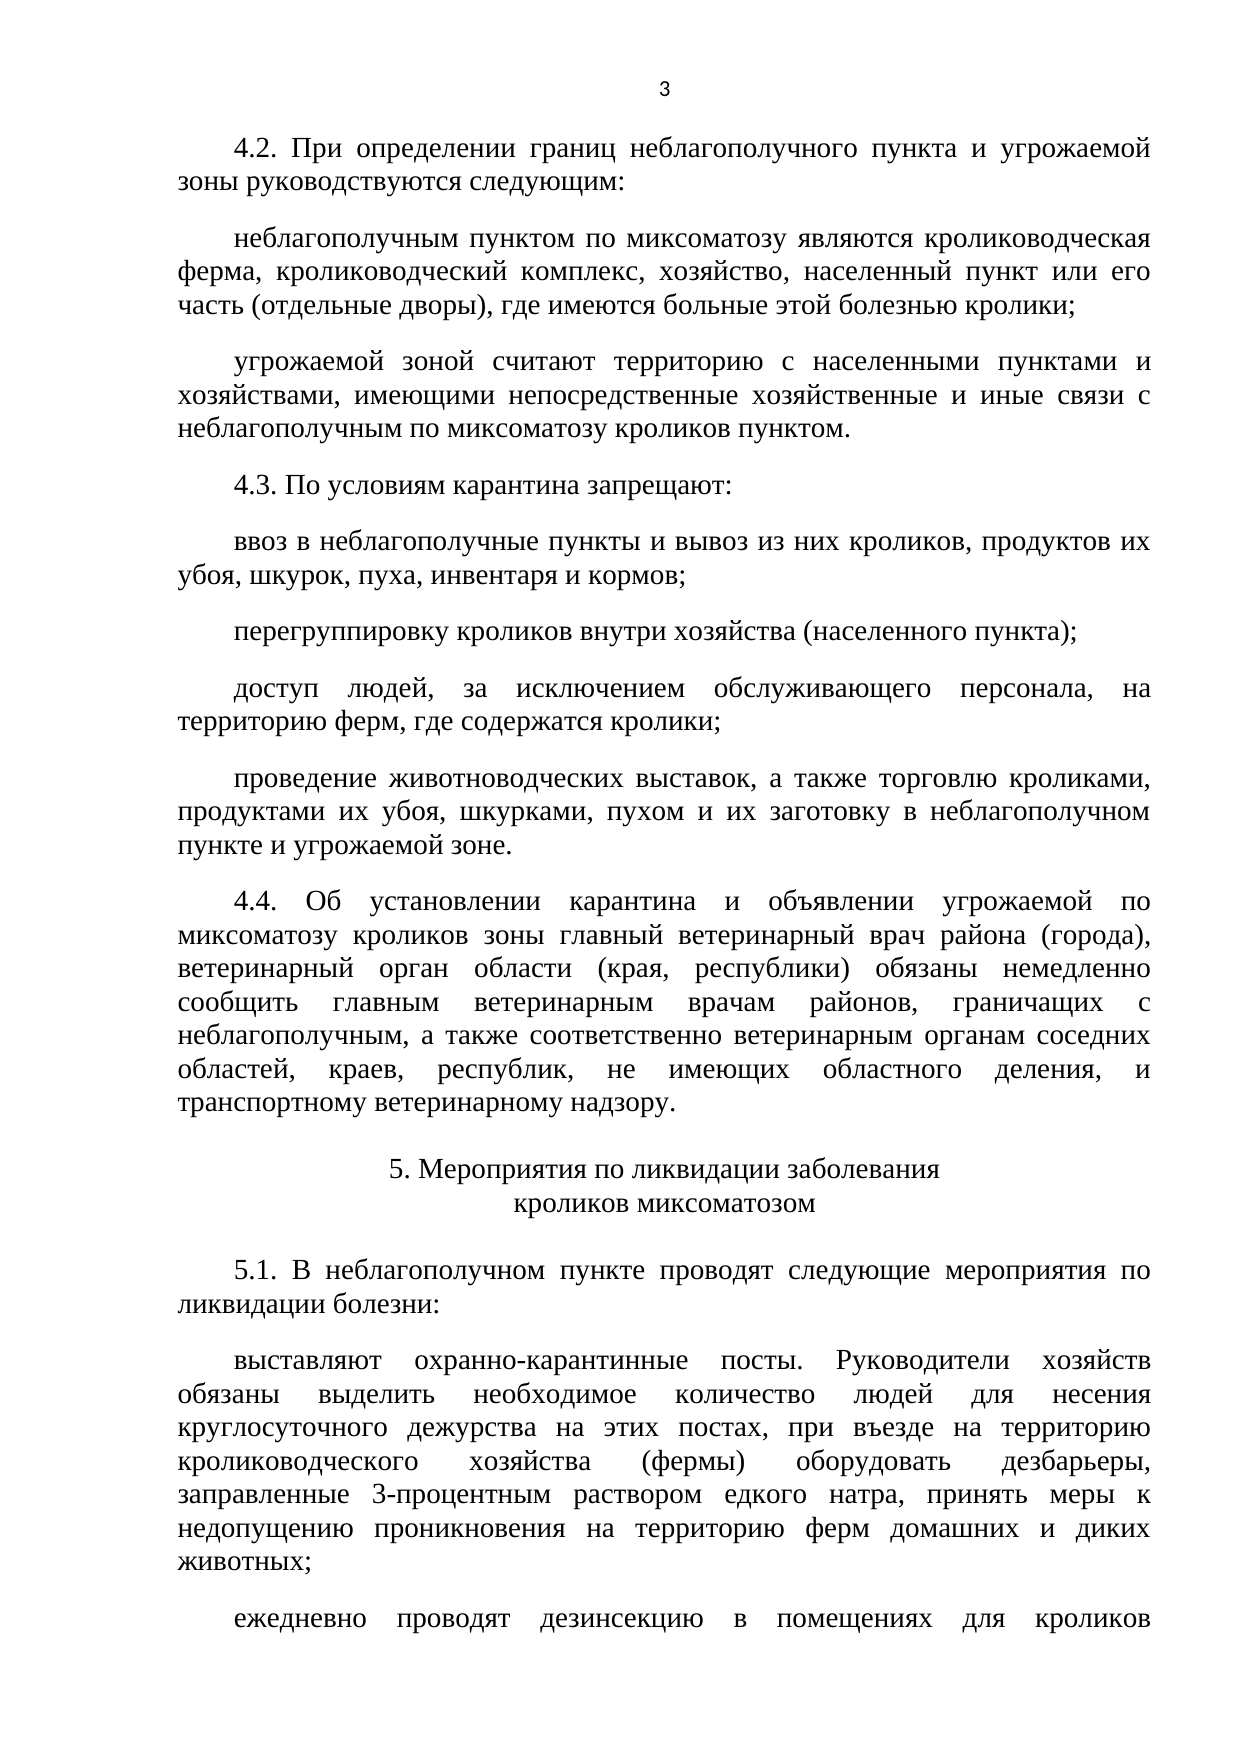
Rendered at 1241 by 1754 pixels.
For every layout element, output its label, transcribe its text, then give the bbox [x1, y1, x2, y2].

text неблагополучным пунктом по миксоматозу являются кролиководческая ферма, кролиководческий комплекс, хозяйство, населенный пункт или его часть (отдельные дворы), где имеются больные этой болезнью кролики; [177, 220, 1152, 320]
text выставляют охранно-карантинные посты. Руководители хозяйств обязаны выделить необходимое количество людей для несения круглосуточного дежурства на этих постах, при въезде на территорию кролиководческого хозяйства (фермы) оборудовать дезбарьеры, заправленные 3-процентным раствором едкого натра, принять меры к недопущению проникновения на территорию ферм домашних и диких животных; [177, 1342, 1152, 1577]
text перегруппировку кроликов внутри хозяйства (населенного пункта); [177, 613, 1152, 647]
text угрожаемой зоной считают территорию с населенными пунктами и хозяйствами, имеющими непосредственные хозяйственные и иные связи с неблагополучным по миксоматозу кроликов пунктом. [177, 343, 1152, 444]
text 5.1. В неблагополучном пункте проводят следующие мероприятия по ликвидации болезни: [177, 1252, 1152, 1319]
text проведение животноводческих выставок, а также торговлю кроликами, продуктами их убоя, шкурками, пухом и их заготовку в неблагополучном пункте и угрожаемой зоне. [177, 760, 1152, 860]
text доступ людей, за исключением обслуживающего персонала, на территорию ферм, где содержатся кролики; [177, 670, 1152, 737]
text 5. Мероприятия по ликвидации заболевания [177, 1152, 1152, 1185]
text 4.2. При определении границ неблагополучного пункта и угрожаемой зоны руководствуются следующим: [177, 130, 1152, 197]
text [177, 1600, 1152, 1633]
text ввоз в неблагополучные пункты и вывоз из них кроликов, продуктов их убоя, шкурок, пуха, инвентаря и кормов; [177, 523, 1152, 590]
text кроликов миксоматозом [177, 1185, 1152, 1219]
text 4.4. Об установлении карантина и объявлении угрожаемой по миксоматозу кроликов зоны главный ветеринарный врач района (города), ветеринарный орган области (края, республики) обязаны немедленно сообщить главным ветеринарным врачам районов, граничащих с неблагополучным, а также соответственно ветеринарным органам соседних областей, краев, республик, не имеющих областного деления, и транспортному ветеринарному надзору. [177, 883, 1152, 1118]
text 4.3. По условиям карантина запрещают: [177, 467, 1152, 500]
